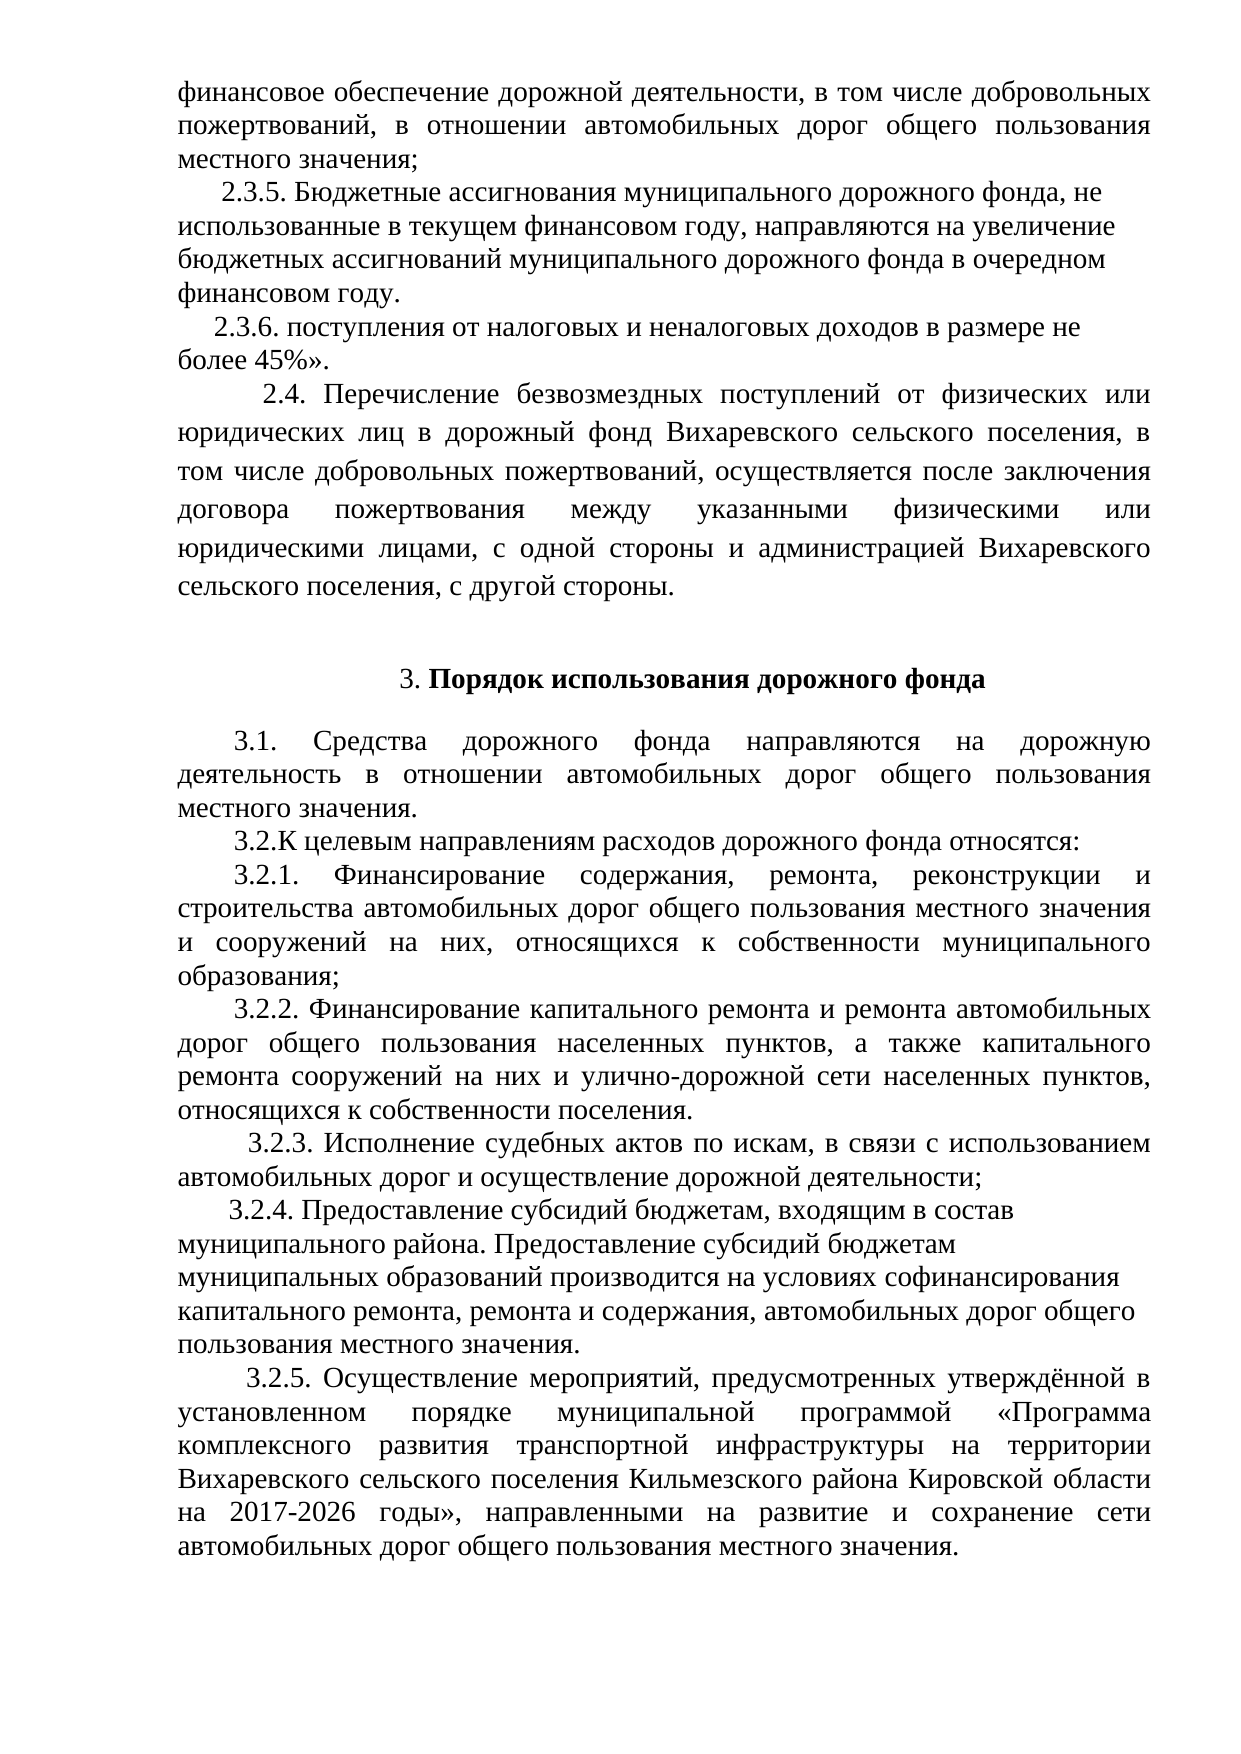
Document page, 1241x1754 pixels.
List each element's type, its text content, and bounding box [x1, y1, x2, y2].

text 3.2.3. Исполнение судебных актов по искам, в связи с использованием автомобильных дорог и осуществление дорожной деятельности; [177, 1125, 1152, 1192]
text 3.2.2. Финансирование капитального ремонта и ремонта автомобильных дорог общего пользования населенных пунктов, а также капитального ремонта сооружений на них и улично-дорожной сети населенных пунктов, относящихся к собственности поселения. [177, 991, 1152, 1125]
text 3. Порядок использования дорожного фонда [177, 661, 1152, 695]
text 3.2.5. Осуществление мероприятий, предусмотренных утверждённой в установленном порядке муниципальной программой «Программа комплексного развития транспортной инфраструктуры на территории Вихаревского сельского поселения Кильмезского района Кировской области на 2017-2026 годы», направленными на развитие и сохранение сети автомобильных дорог общего пользования местного значения. [177, 1360, 1152, 1561]
text 2.3.6. поступления от налоговых и неналоговых доходов в размере не более 45%». [177, 309, 1152, 376]
text 3.2.1. Финансирование содержания, ремонта, реконструкции и строительства автомобильных дорог общего пользования местного значения и сооружений на них, относящихся к собственности муниципального образования; [177, 857, 1152, 991]
text 3.2.К целевым направлениям расходов дорожного фонда относятся: [177, 823, 1152, 857]
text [177, 74, 1152, 174]
text 3.2.4. Предоставление субсидий бюджетам, входящим в состав муниципального района. Предоставление субсидий бюджетам муниципальных образований производится на условиях софинансирования капитального ремонта, ремонта и содержания, автомобильных дорог общего пользования местного значения. [177, 1192, 1152, 1360]
text 3.1. Средства дорожного фонда направляются на дорожную деятельность в отношении автомобильных дорог общего пользования местного значения. [177, 723, 1152, 823]
text 2.4. Перечисление безвозмездных поступлений от физических или юридических лиц в дорожный фонд Вихаревского сельского поселения, в том числе добровольных пожертвований, осуществляется после заключения договора пожертвования между указанными физическими или юридическими лицами, с одной стороны и администрацией Вихаревского сельского поселения, с другой стороны. [177, 376, 1152, 602]
text 2.3.5. Бюджетные ассигнования муниципального дорожного фонда, не использованные в текущем финансовом году, направляются на увеличение бюджетных ассигнований муниципального дорожного фонда в очередном финансовом году. [177, 174, 1152, 309]
